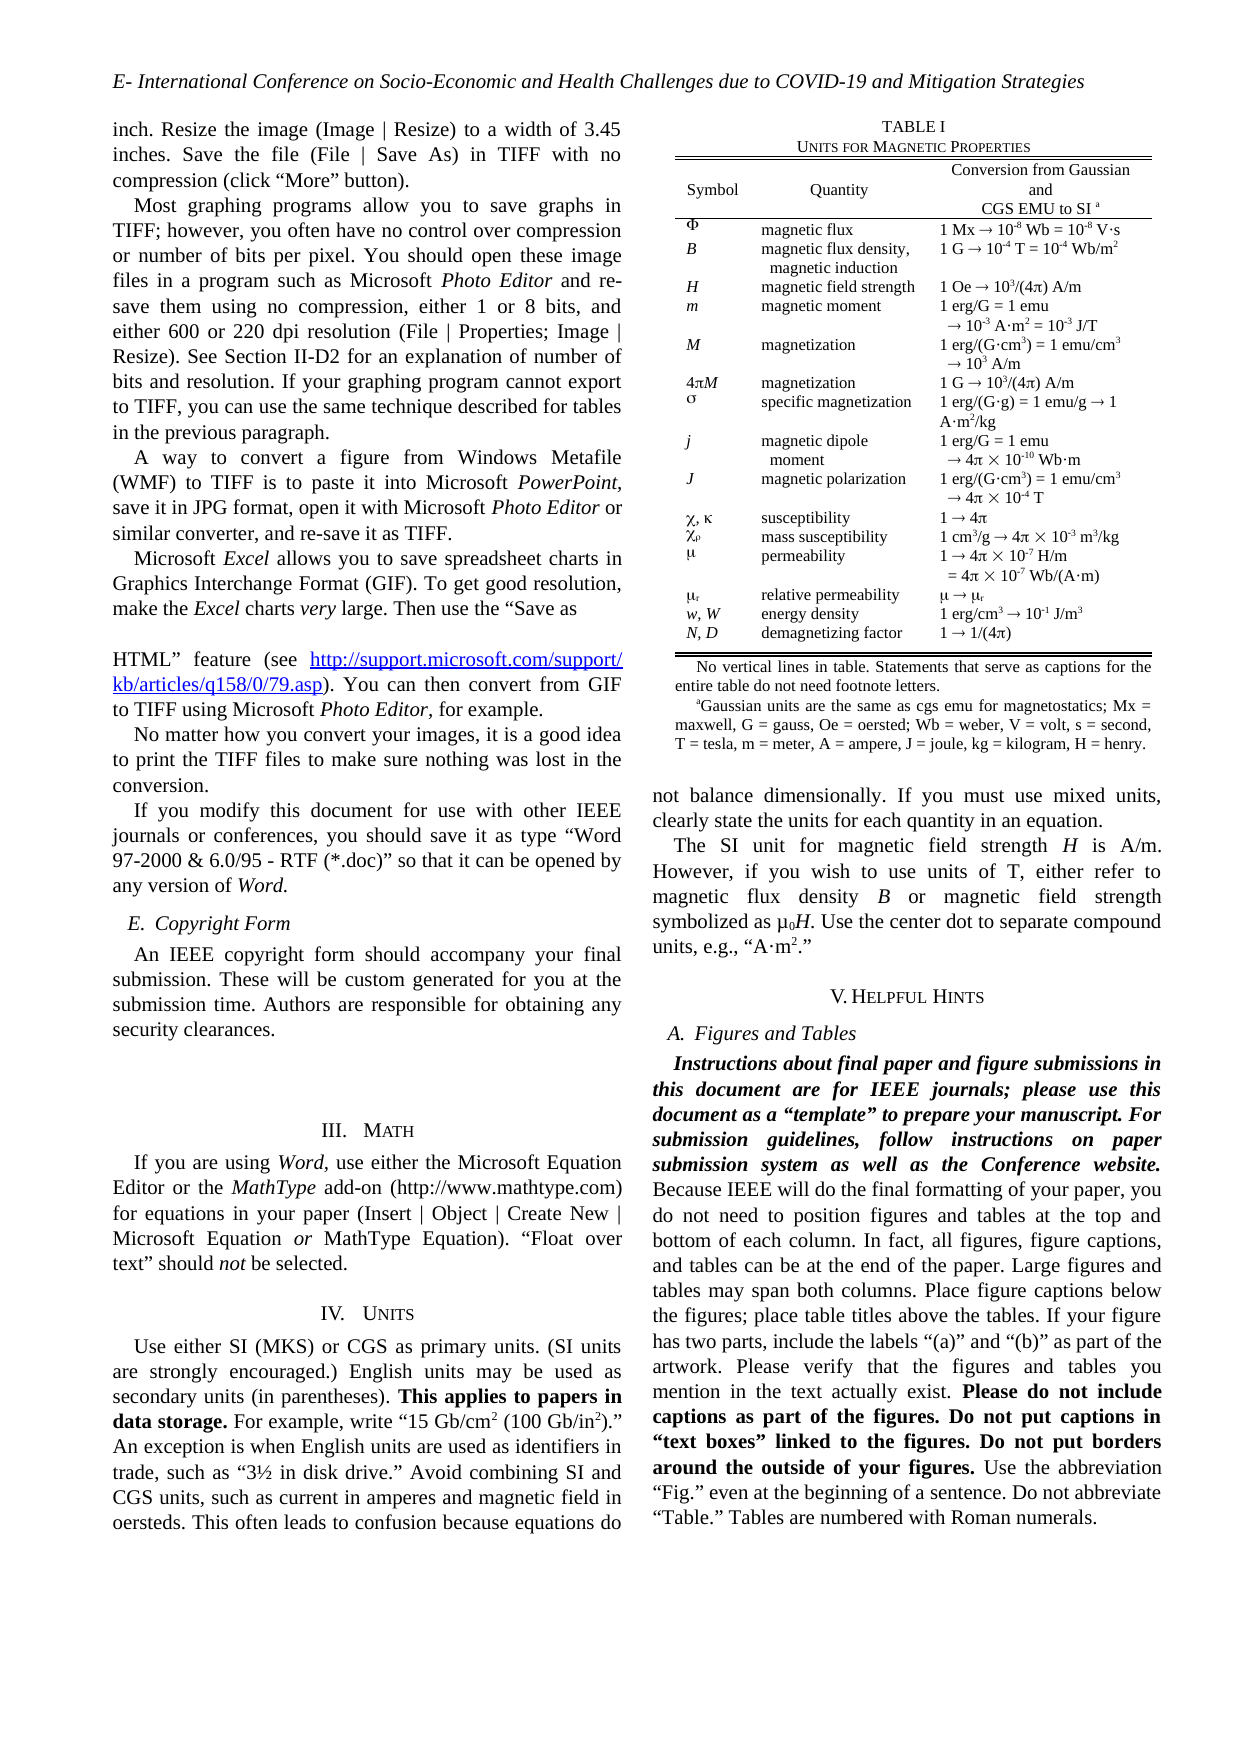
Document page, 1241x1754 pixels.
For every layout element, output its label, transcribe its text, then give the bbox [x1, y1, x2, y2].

text A way to convert a figure from Windows Metafile (WMF) to TIFF is to paste it into Microsoft PowerPoint, save it in JPG format, open it with Microsoft Photo Editor or similar converter, and re-save it as TIFF. [112, 445, 622, 544]
text If you modify this document for use with other IEEE journals or conferences, you should save it as type “Word 97-2000 & 6.0/95 - RTF (*.doc)” so that it can be opened by any version of Word. [112, 798, 622, 897]
subtitle Copyright Form [127, 911, 622, 935]
text Microsoft Excel allows you to save spreadsheet charts in Graphics Interchange Format (GIF). To get good resolution, make the Excel charts very large. Then use the “Save as [112, 546, 622, 620]
text Use either SI (MKS) or CGS as primary units. (SI units are strongly encouraged.) English units may be used as secondary units (in parentheses). This applies to papers in data storage. For example, write “15 Gb/cm2 (100 Gb/in2).” An exception is when English units are used as identifiers in trade, such as “3½ in disk drive.” Avoid combining SI and CGS units, such as current in amperes and magnetic field in oersteds. This often leads to confusion because equations do not balance dimensionally. If you must use mixed units, clearly state the units for each quantity in an equation. [652, 117, 1162, 832]
text The SI unit for magnetic field strength H is A/m. However, if you wish to use units of T, either refer to magnetic flux density B or magnetic field strength symbolized as µ0H. Use the center dot to separate compound units, e.g., “A·m2.” [652, 833, 1162, 958]
text No matter how you convert your images, it is a good idea to print the TIFF files to make sure nothing was lost in the conversion. [112, 722, 622, 797]
text Instructions about final paper and figure submissions in this document are for IEEE journals; please use this document as a “template” to prepare your manuscript. For submission guidelines, follow instructions on paper submission system as well as the Conference website. Because IEEE will do the final formatting of your paper, you do not need to position figures and tables at the top and bottom of each column. In fact, all figures, figure captions, and tables can be at the end of the paper. Large figures and tables may span both columns. Place figure captions below the figures; place table titles above the tables. If your figure has two parts, include the labels “(a)” and “(b)” as part of the artwork. Please verify that the figures and tables you mention in the text actually exist. Please do not include captions as part of the figures. Do not put captions in “text boxes” linked to the figures. Do not put borders around the outside of your figures. Use the abbreviation “Fig.” even at the beginning of a sentence. Do not abbreviate “Table.” Tables are numbered with Roman numerals. [652, 1051, 1162, 1529]
subtitle MATH [112, 1118, 622, 1142]
text An IEEE copyright form should accompany your final submission. These will be custom generated for you at the submission time. Authors are responsible for obtaining any security clearances. [112, 941, 622, 1041]
subtitle Helpful Hints [652, 984, 1162, 1008]
text HTML” feature (see http://support.microsoft.com/support/ kb/articles/q158/0/79.asp). You can then convert from GIF to TIFF using Microsoft Photo Editor, for example. [112, 647, 622, 721]
subtitle Figures and Tables [667, 1021, 1162, 1045]
text Most graphing programs allow you to save graphs in TIFF; however, you often have no control over compression or number of bits per pixel. You should open these image files in a program such as Microsoft Photo Editor and re-save them using no compression, either 1 or 8 bits, and either 600 or 220 dpi resolution (File | Properties; Image | Resize). See Section II-D2 for an explanation of number of bits and resolution. If your graphing program cannot export to TIFF, you can use the same technique described for tables in the previous paragraph. [112, 193, 622, 444]
subtitle Units [112, 1301, 622, 1325]
text Use either SI (MKS) or CGS as primary units. (SI units are strongly encouraged.) English units may be used as secondary units (in parentheses). This applies to papers in data storage. For example, write “15 Gb/cm2 (100 Gb/in2).” An exception is when English units are used as identifiers in trade, such as “3½ in disk drive.” Avoid combining SI and CGS units, such as current in amperes and magnetic field in oersteds. This often leads to confusion because equations do not balance dimensionally. If you must use mixed units, clearly state the units for each quantity in an equation. [112, 1333, 622, 1534]
text If you are using Word, use either the Microsoft Equation Editor or the MathType add-on (http://www.mathtype.com) for equations in your paper (Insert | Object | Create New | Microsoft Equation or MathType Equation). “Float over text” should not be selected. [112, 1150, 622, 1275]
